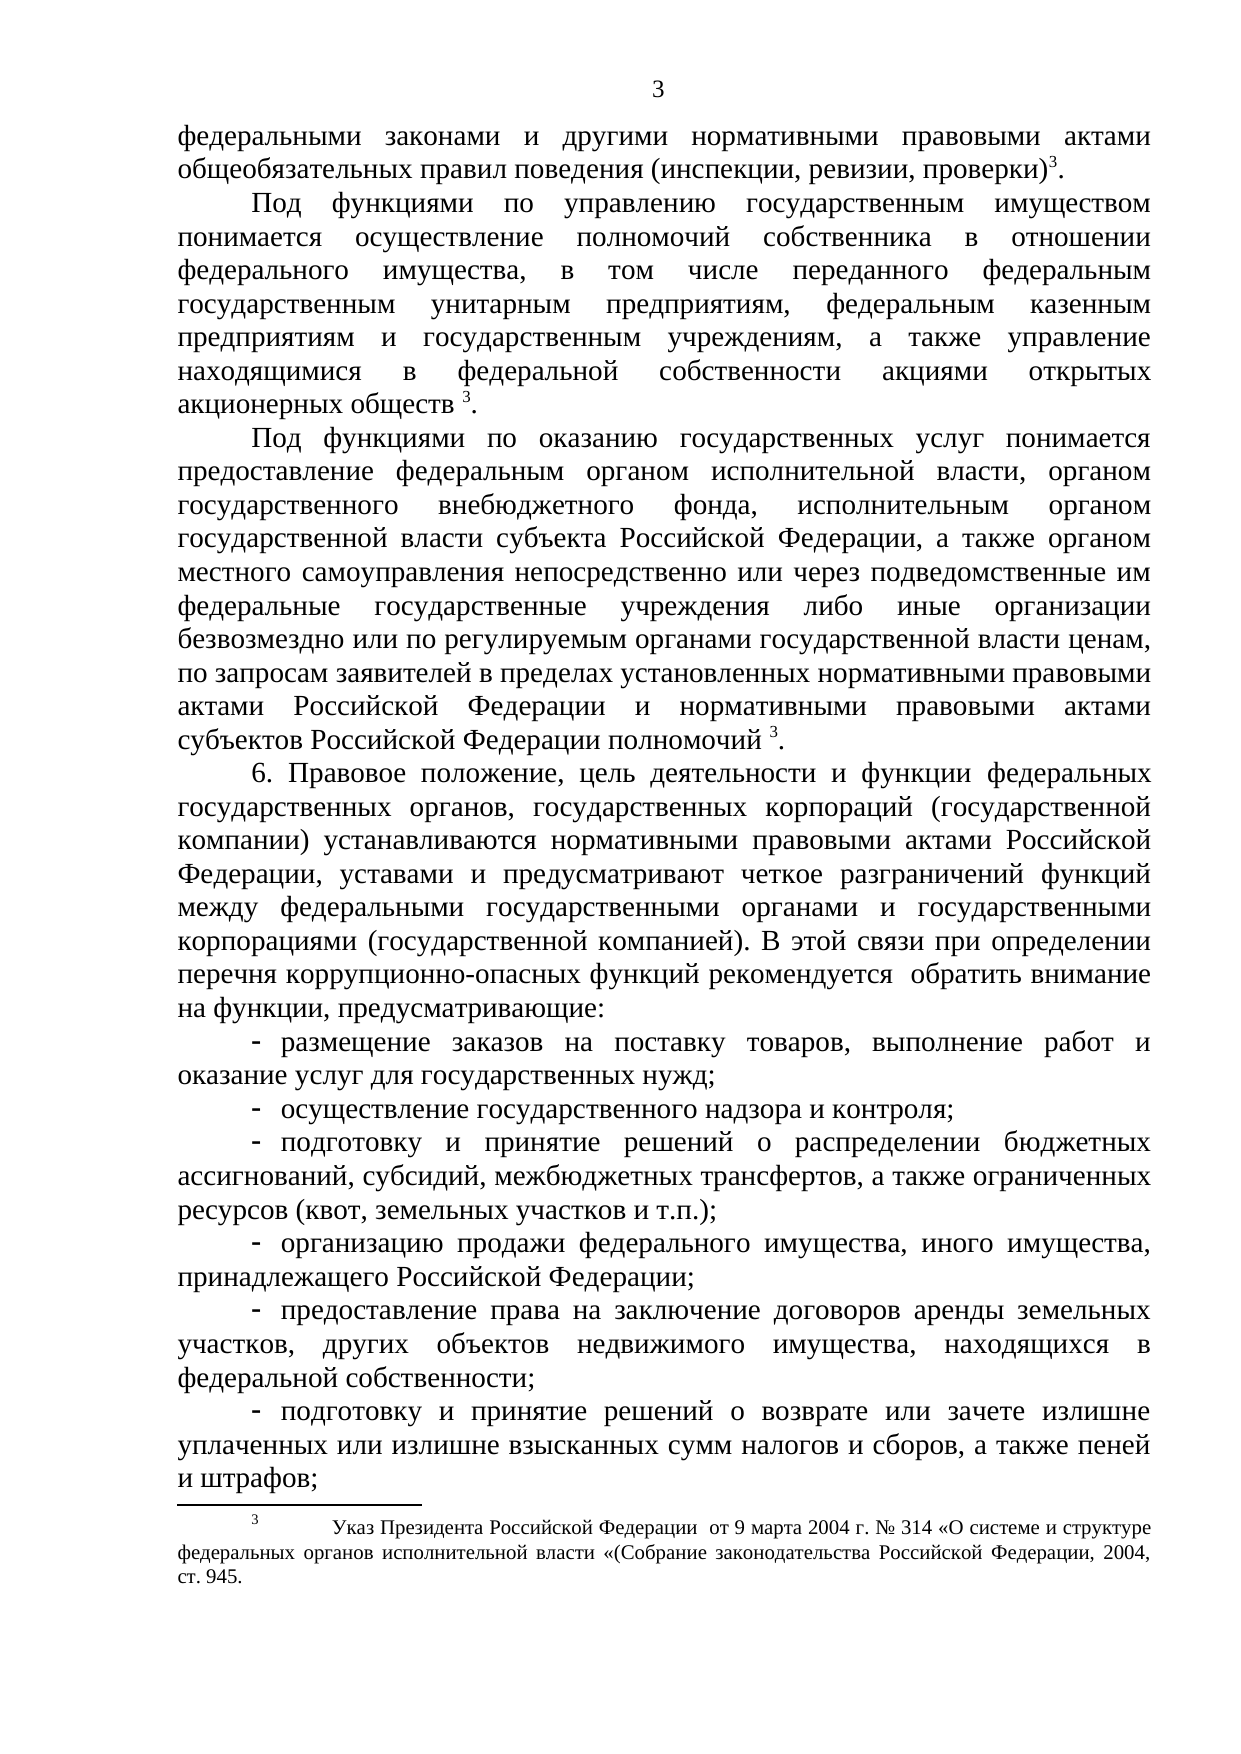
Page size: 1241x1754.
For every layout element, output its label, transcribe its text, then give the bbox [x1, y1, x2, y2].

text Под функциями по управлению государственным имуществом понимается осуществление полномочий собственника в отношении федерального имущества, в том числе переданного федеральным государственным унитарным предприятиям, федеральным казенным предприятиям и государственным учреждениям, а также управление находящимися в федеральной собственности акциями открытых акционерных обществ 3. [177, 185, 1152, 420]
list подготовку и принятие решений о возврате или зачете излишне уплаченных или излишне взысканных сумм налогов и сборов, а также пеней и штрафов; [177, 1393, 1152, 1494]
text Под функциями по оказанию государственных услуг понимается предоставление федеральным органом исполнительной власти, органом государственного внебюджетного фонда, исполнительным органом государственной власти субъекта Российской Федерации, а также органом местного самоуправления непосредственно или через подведомственные им федеральные государственные учреждения либо иные организации безвозмездно или по регулируемым органами государственной власти ценам, по запросам заявителей в пределах установленных нормативными правовыми актами Российской Федерации и нормативными правовыми актами субъектов Российской Федерации полномочий 3. [177, 420, 1152, 755]
list Правовое положение, цель деятельности и функции федеральных государственных органов, государственных корпораций (государственной компании) устанавливаются нормативными правовыми актами Российской Федерации, уставами и предусматривают четкое разграничений функций между федеральными государственными органами и государственными корпорациями (государственной компанией). В этой связи при определении перечня коррупционно-опасных функций рекомендуется обратить внимание на функции, предусматривающие: [177, 755, 1152, 1024]
list размещение заказов на поставку товаров, выполнение работ и оказание услуг для государственных нужд; [177, 1024, 1152, 1091]
list предоставление права на заключение договоров аренды земельных участков, других объектов недвижимого имущества, находящихся в федеральной собственности; [177, 1292, 1152, 1393]
list организацию продажи федерального имущества, иного имущества, принадлежащего Российской Федерации; [177, 1225, 1152, 1292]
list осуществление государственного надзора и контроля; [177, 1091, 1152, 1124]
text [177, 118, 1152, 185]
list подготовку и принятие решений о распределении бюджетных ассигнований, субсидий, межбюджетных трансфертов, а также ограниченных ресурсов (квот, земельных участков и т.п.); [177, 1124, 1152, 1225]
